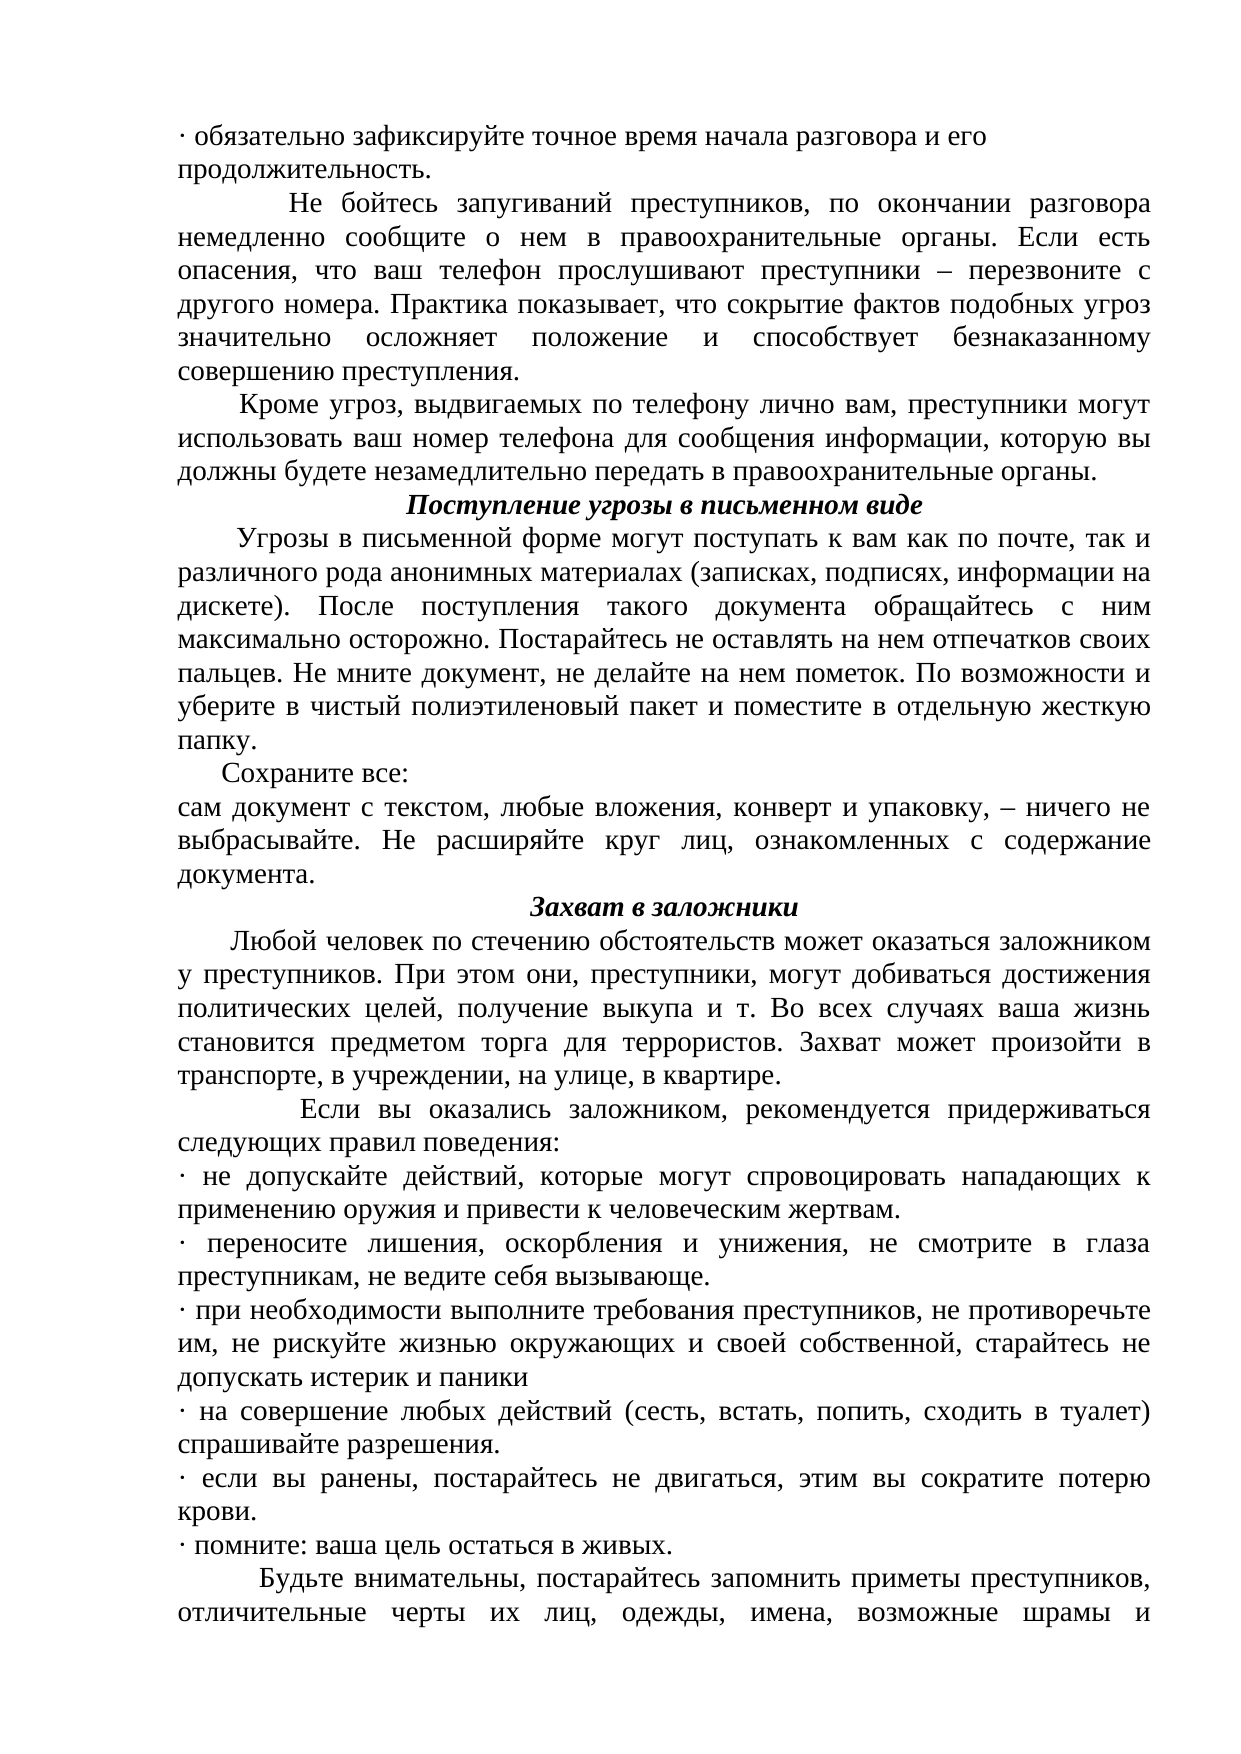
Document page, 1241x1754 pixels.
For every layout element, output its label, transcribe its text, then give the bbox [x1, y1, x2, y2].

text · переносите лишения, оскорбления и унижения, не смотрите в глаза преступникам, не ведите себя вызывающе. [177, 1225, 1152, 1292]
text Если вы оказались заложником, рекомендуется придерживаться следующих правил поведения: [177, 1091, 1152, 1158]
text Угрозы в письменной форме могут поступать к вам как по почте, так и различного рода анонимных материалах (записках, подписях, информации на дискете). После поступления такого документа обращайтесь с ним максимально осторожно. Постарайтесь не оставлять на нем отпечатков своих пальцев. Не мните документ, не делайте на нем пометок. По возможности и уберите в чистый полиэтиленовый пакет и поместите в отдельную жесткую папку. [177, 521, 1152, 755]
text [177, 1560, 1152, 1627]
text · помните: ваша цель остаться в живых. [177, 1527, 1152, 1560]
text продолжительность. [177, 152, 1152, 185]
text · обязательно зафиксируйте точное время начала разговора и его [177, 118, 1152, 152]
text Сохраните все: [177, 755, 1152, 789]
text Не бойтесь запугиваний преступников, по окончании разговора немедленно сообщите о нем в правоохранительные органы. Если есть опасения, что ваш телефон прослушивают преступники – перезвоните с другого номера. Практика показывает, что сокрытие фактов подобных угроз значительно осложняет положение и способствует безнаказанному совершению преступления. [177, 185, 1152, 386]
text · на совершение любых действий (сесть, встать, попить, сходить в туалет) спрашивайте разрешения. [177, 1393, 1152, 1460]
text · не допускайте действий, которые могут спровоцировать нападающих к применению оружия и привести к человеческим жертвам. [177, 1158, 1152, 1225]
text Поступление угрозы в письменном виде [177, 487, 1152, 521]
text · если вы ранены, постарайтесь не двигаться, этим вы сократите потерю крови. [177, 1460, 1152, 1527]
text Захват в заложники [177, 889, 1152, 923]
text Любой человек по стечению обстоятельств может оказаться заложником у преступников. При этом они, преступники, могут добиваться достижения политических целей, получение выкупа и т. Во всех случаях ваша жизнь становится предметом торга для террористов. Захват может произойти в транспорте, в учреждении, на улице, в квартире. [177, 923, 1152, 1091]
text Кроме угроз, выдвигаемых по телефону лично вам, преступники могут использовать ваш номер телефона для сообщения информации, которую вы должны будете незамедлительно передать в правоохранительные органы. [177, 386, 1152, 487]
text · при необходимости выполните требования преступников, не противоречьте им, не рискуйте жизнью окружающих и своей собственной, старайтесь не допускать истерик и паники [177, 1292, 1152, 1393]
text сам документ с текстом, любые вложения, конверт и упаковку, – ничего не выбрасывайте. Не расширяйте круг лиц, ознакомленных с содержание документа. [177, 789, 1152, 889]
